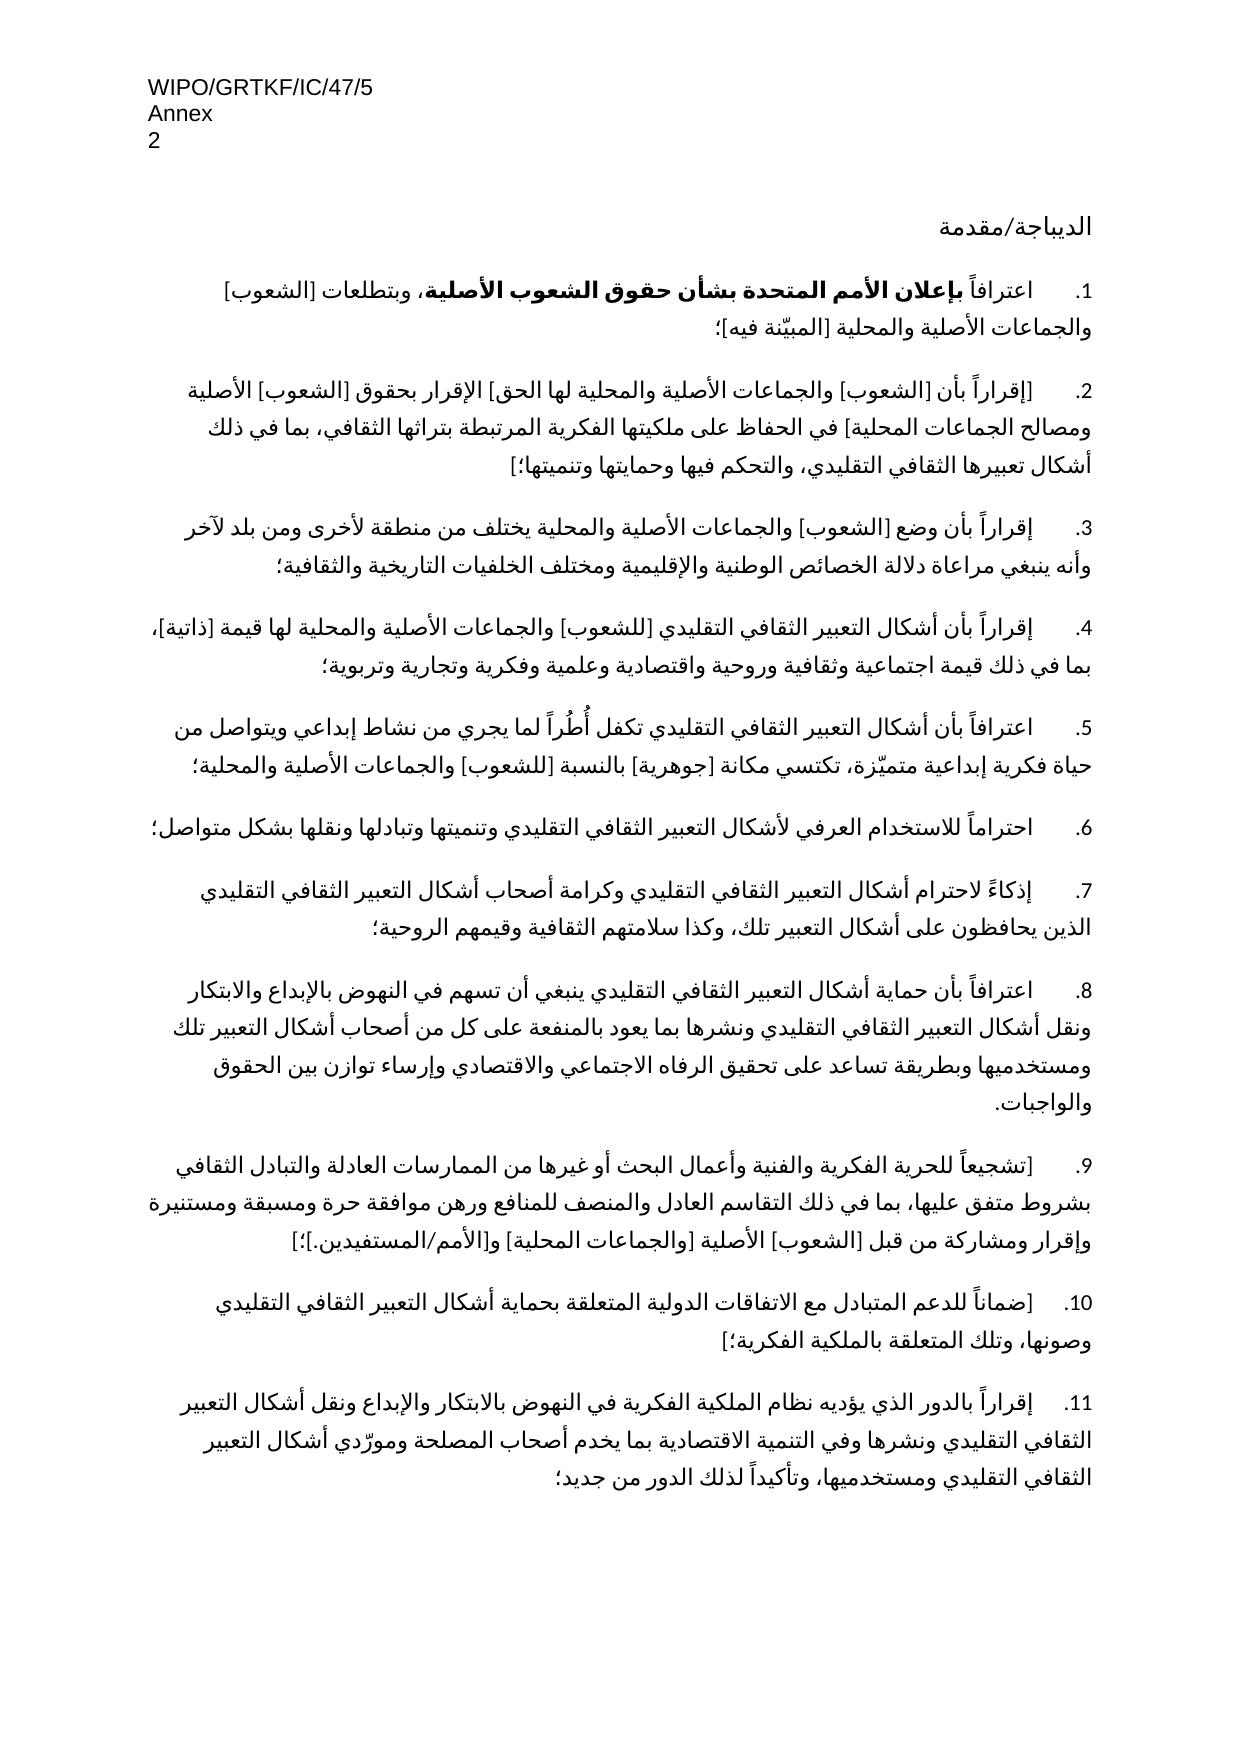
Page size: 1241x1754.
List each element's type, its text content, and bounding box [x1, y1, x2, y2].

text 4. إقراراً بأن أشكال التعبير الثقافي التقليدي [للشعوب] والجماعات الأصلية والمحلية لها قيمة [ذاتية]، بما في ذلك قيمة اجتماعية وثقافية وروحية واقتصادية وعلمية وفكرية وتجارية وتربوية؛ [148, 606, 1092, 681]
text 2. [إقراراً بأن [الشعوب] والجماعات الأصلية والمحلية لها الحق] الإقرار بحقوق [الشعوب] الأصلية ومصالح الجماعات المحلية] في الحفاظ على ملكيتها الفكرية المرتبطة بتراثها الثقافي، بما في ذلك أشكال تعبيرها الثقافي التقليدي، والتحكم فيها وحمايتها وتنميتها؛] [148, 368, 1092, 481]
text 5. اعترافاً بأن أشكال التعبير الثقافي التقليدي تكفل أُطُراً لما يجري من نشاط إبداعي ويتواصل من حياة فكرية إبداعية متميّزة، تكتسي مكانة [جوهرية] بالنسبة [للشعوب] والجماعات الأصلية والمحلية؛ [148, 706, 1092, 781]
text 7. إذكاءً لاحترام أشكال التعبير الثقافي التقليدي وكرامة أصحاب أشكال التعبير الثقافي التقليدي الذين يحافظون على أشكال التعبير تلك، وكذا سلامتهم الثقافية وقيمهم الروحية؛ [148, 868, 1092, 943]
text 6. احتراماً للاستخدام العرفي لأشكال التعبير الثقافي التقليدي وتنميتها وتبادلها ونقلها بشكل متواصل؛ [148, 806, 1092, 843]
text 11. إقراراً بالدور الذي يؤديه نظام الملكية الفكرية في النهوض بالابتكار والإبداع ونقل أشكال التعبير الثقافي التقليدي ونشرها وفي التنمية الاقتصادية بما يخدم أصحاب المصلحة ومورّدي أشكال التعبير الثقافي التقليدي ومستخدميها، وتأكيداً لذلك الدور من جديد؛ [148, 1381, 1092, 1493]
text 9. [تشجيعاً للحرية الفكرية والفنية وأعمال البحث أو غيرها من الممارسات العادلة والتبادل الثقافي بشروط متفق عليها، بما في ذلك التقاسم العادل والمنصف للمنافع ورهن موافقة حرة ومسبقة ومستنيرة وإقرار ومشاركة من قبل [الشعوب] الأصلية [والجماعات المحلية] و[الأمم/المستفيدين.]؛] [148, 1143, 1092, 1256]
text 1. اعترافاً بإعلان الأمم المتحدة بشأن حقوق الشعوب الأصلية، وبتطلعات [الشعوب] والجماعات الأصلية والمحلية [المبيّنة فيه]؛ [148, 268, 1092, 343]
text 3. إقراراً بأن وضع [الشعوب] والجماعات الأصلية والمحلية يختلف من منطقة لأخرى ومن بلد لآخر وأنه ينبغي مراعاة دلالة الخصائص الوطنية والإقليمية ومختلف الخلفيات التاريخية والثقافية؛ [148, 506, 1092, 581]
text 8. اعترافاً بأن حماية أشكال التعبير الثقافي التقليدي ينبغي أن تسهم في النهوض بالإبداع والابتكار ونقل أشكال التعبير الثقافي التقليدي ونشرها بما يعود بالمنفعة على كل من أصحاب أشكال التعبير تلك ومستخدميها وبطريقة تساعد على تحقيق الرفاه الاجتماعي والاقتصادي وإرساء توازن بين الحقوق والواجبات. [148, 968, 1092, 1118]
text 10. [ضماناً للدعم المتبادل مع الاتفاقات الدولية المتعلقة بحماية أشكال التعبير الثقافي التقليدي وصونها، وتلك المتعلقة بالملكية الفكرية؛] [148, 1281, 1092, 1356]
text الديباجة/مقدمة [148, 206, 1092, 243]
